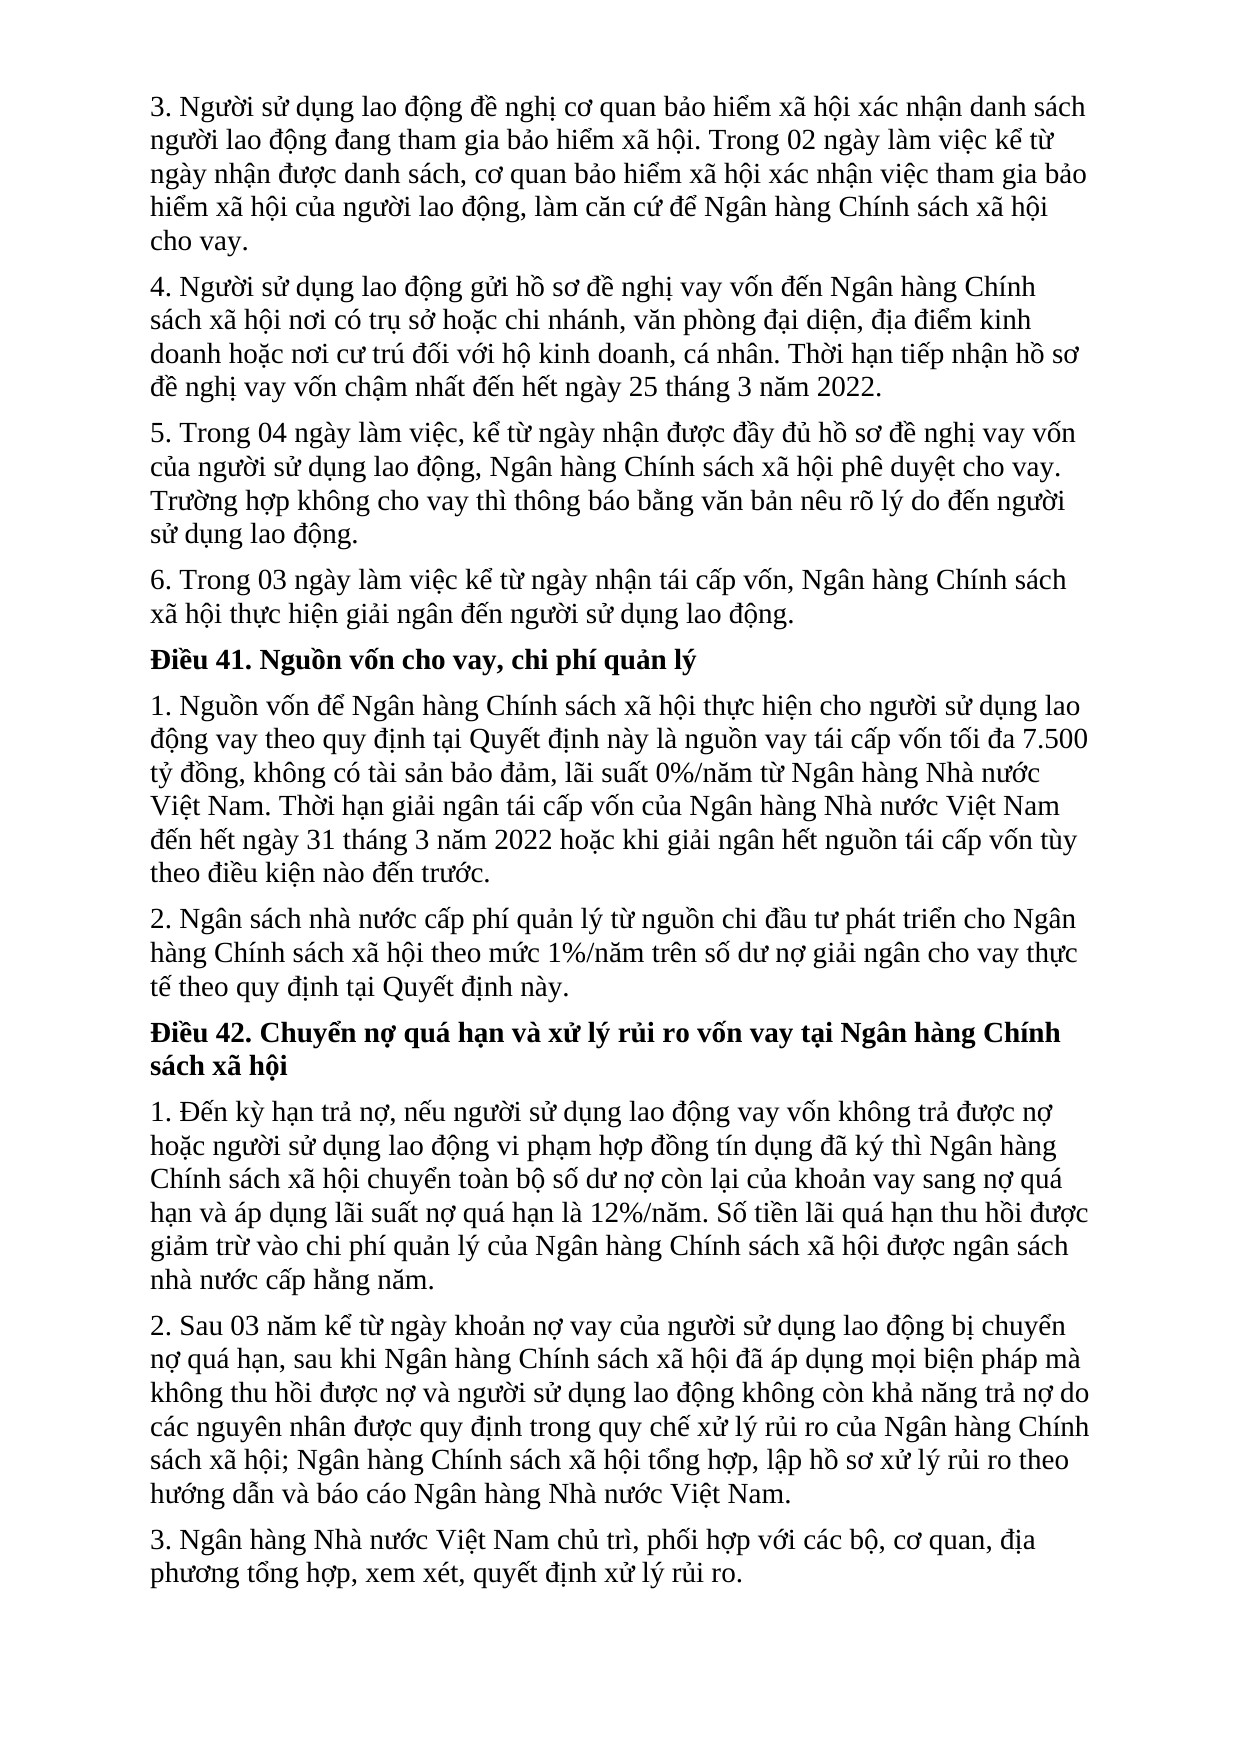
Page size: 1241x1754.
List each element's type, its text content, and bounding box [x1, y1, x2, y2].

text 1. Nguồn vốn để Ngân hàng Chính sách xã hội thực hiện cho người sử dụng lao động vay theo quy định tại Quyết định này là nguồn vay tái cấp vốn tối đa 7.500 tỷ đồng, không có tài sản bảo đảm, lãi suất 0%/năm từ Ngân hàng Nhà nước Việt Nam. Thời hạn giải ngân tái cấp vốn của Ngân hàng Nhà nước Việt Nam đến hết ngày 31 tháng 3 năm 2022 hoặc khi giải ngân hết nguồn tái cấp vốn tùy theo điều kiện nào đến trước. [150, 688, 1090, 889]
text 2. Ngân sách nhà nước cấp phí quản lý từ nguồn chi đầu tư phát triển cho Ngân hàng Chính sách xã hội theo mức 1%/năm trên số dư nợ giải ngân cho vay thực tế theo quy định tại Quyết định này. [150, 902, 1090, 1002]
text 5. Trong 04 ngày làm việc, kể từ ngày nhận được đầy đủ hồ sơ đề nghị vay vốn của người sử dụng lao động, Ngân hàng Chính sách xã hội phê duyệt cho vay. Trường hợp không cho vay thì thông báo bằng văn bản nêu rõ lý do đến người sử dụng lao động. [150, 416, 1090, 550]
text 6. Trong 03 ngày làm việc kể từ ngày nhận tái cấp vốn, Ngân hàng Chính sách xã hội thực hiện giải ngân đến người sử dụng lao động. [150, 562, 1090, 629]
text 3. Ngân hàng Nhà nước Việt Nam chủ trì, phối hợp với các bộ, cơ quan, địa phương tổng hợp, xem xét, quyết định xử lý rủi ro. [150, 1522, 1090, 1589]
text Điều 42. Chuyển nợ quá hạn và xử lý rủi ro vốn vay tại Ngân hàng Chính sách xã hội [150, 1015, 1090, 1082]
text 4. Người sử dụng lao động gửi hồ sơ đề nghị vay vốn đến Ngân hàng Chính sách xã hội nơi có trụ sở hoặc chi nhánh, văn phòng đại diện, địa điểm kinh doanh hoặc nơi cư trú đối với hộ kinh doanh, cá nhân. Thời hạn tiếp nhận hồ sơ đề nghị vay vốn chậm nhất đến hết ngày 25 tháng 3 năm 2022. [150, 269, 1090, 403]
text 3. Người sử dụng lao động đề nghị cơ quan bảo hiểm xã hội xác nhận danh sách người lao động đang tham gia bảo hiểm xã hội. Trong 02 ngày làm việc kể từ ngày nhận được danh sách, cơ quan bảo hiểm xã hội xác nhận việc tham gia bảo hiểm xã hội của người lao động, làm căn cứ để Ngân hàng Chính sách xã hội cho vay. [150, 89, 1090, 256]
text 2. Sau 03 năm kể từ ngày khoản nợ vay của người sử dụng lao động bị chuyển nợ quá hạn, sau khi Ngân hàng Chính sách xã hội đã áp dụng mọi biện pháp mà không thu hồi được nợ và người sử dụng lao động không còn khả năng trả nợ do các nguyên nhân được quy định trong quy chế xử lý rủi ro của Ngân hàng Chính sách xã hội; Ngân hàng Chính sách xã hội tổng hợp, lập hồ sơ xử lý rủi ro theo hướng dẫn và báo cáo Ngân hàng Nhà nước Việt Nam. [150, 1308, 1090, 1509]
text Điều 41. Nguồn vốn cho vay, chi phí quản lý [150, 642, 1090, 675]
text 1. Đến kỳ hạn trả nợ, nếu người sử dụng lao động vay vốn không trả được nợ hoặc người sử dụng lao động vi phạm hợp đồng tín dụng đã ký thì Ngân hàng Chính sách xã hội chuyển toàn bộ số dư nợ còn lại của khoản vay sang nợ quá hạn và áp dụng lãi suất nợ quá hạn là 12%/năm. Số tiền lãi quá hạn thu hồi được giảm trừ vào chi phí quản lý của Ngân hàng Chính sách xã hội được ngân sách nhà nước cấp hằng năm. [150, 1094, 1090, 1296]
